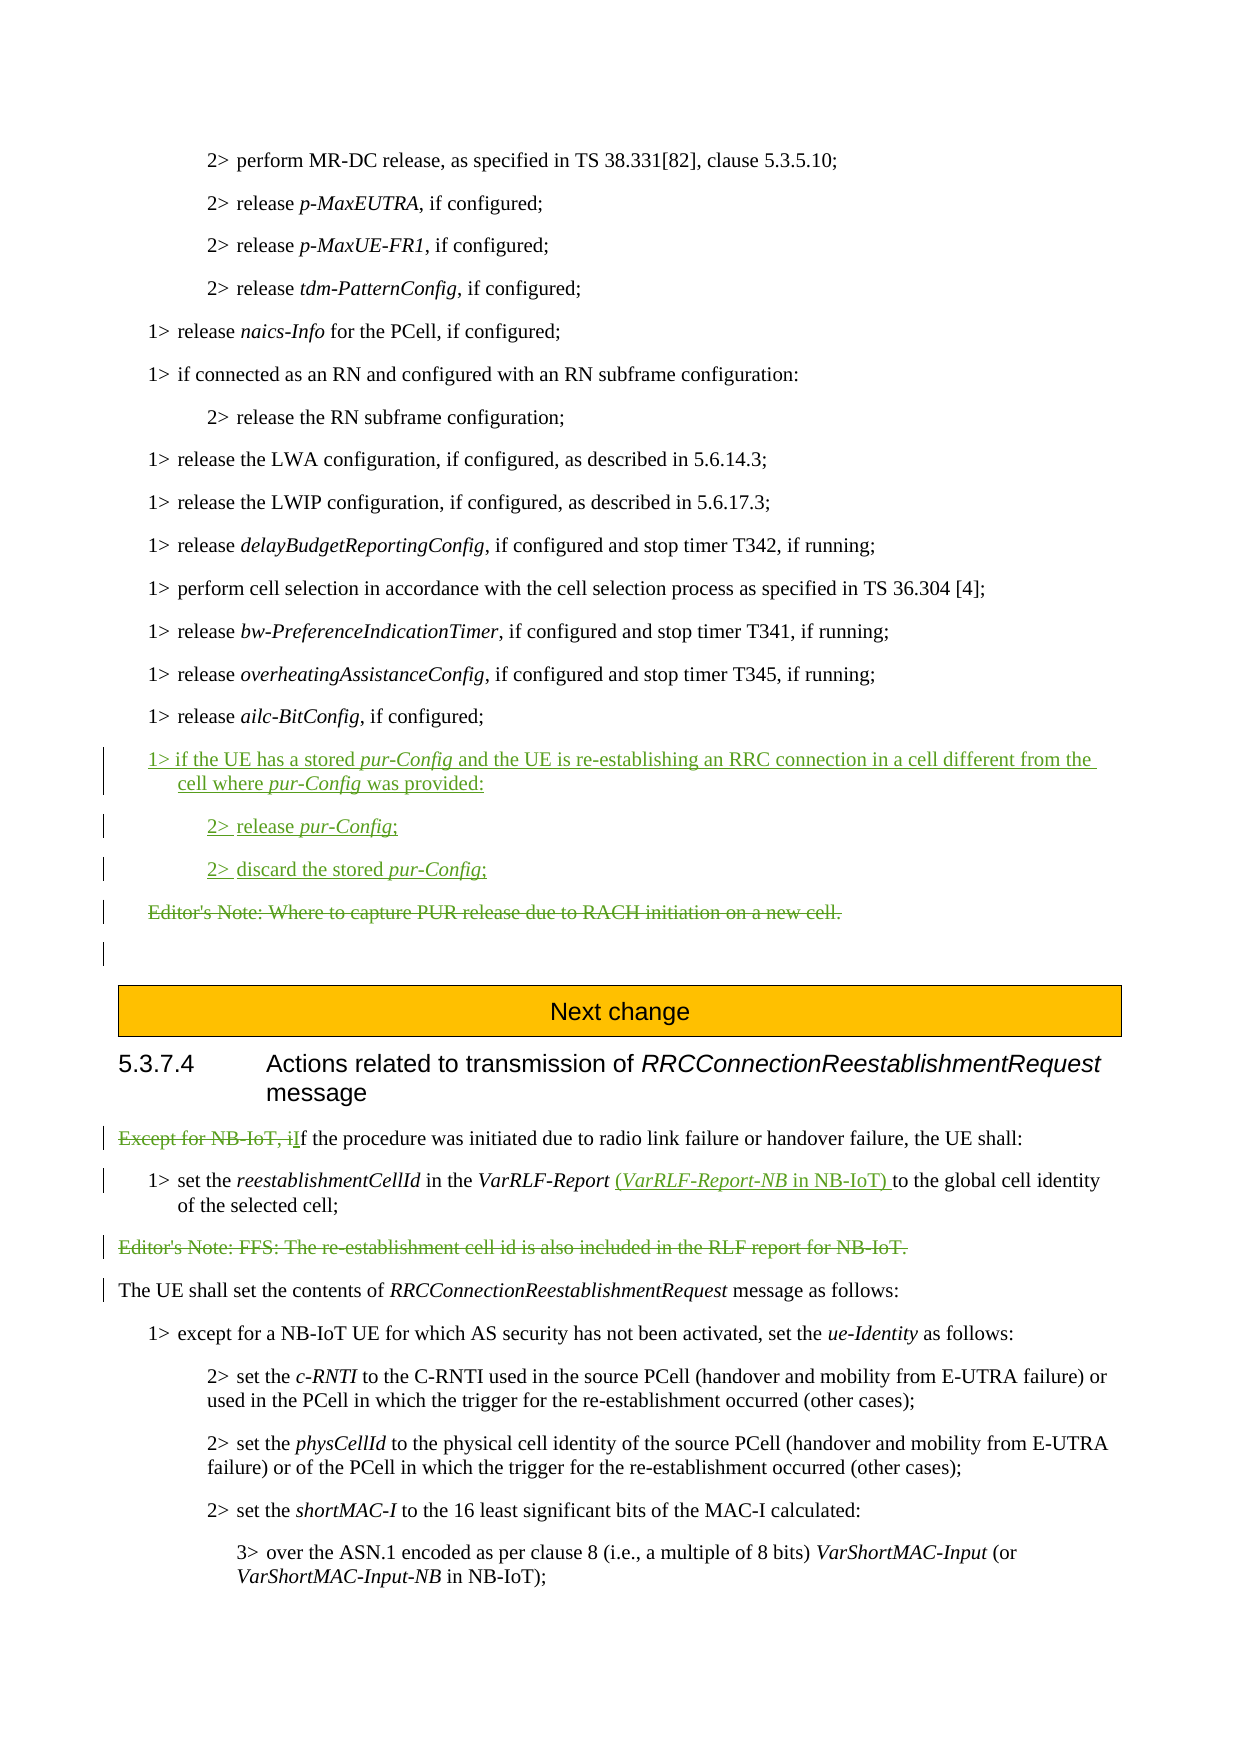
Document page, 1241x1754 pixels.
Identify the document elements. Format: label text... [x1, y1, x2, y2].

text 1> release the LWA configuration, if configured, as described in 5.6.14.3; [148, 447, 1122, 471]
text 1> release bw-PreferenceIndicationTimer, if configured and stop timer T341, if running; [148, 619, 1122, 643]
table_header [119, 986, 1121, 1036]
text 1> except for a NB-IoT UE for which AS security has not been activated, set the ue-Identity as follows: [148, 1321, 1122, 1345]
text 1> release delayBudgetReportingConfig, if configured and stop timer T342, if running; [148, 533, 1122, 557]
subtitle 5.3.7.4 Actions related to transmission of RRCConnectionReestablishmentRequest message [118, 1049, 1122, 1107]
text 2> release tdm-PatternConfig, if configured; [207, 276, 1122, 300]
text 2> release p-MaxEUTRA, if configured; [207, 191, 1122, 214]
text 2> set the physCellId to the physical cell identity of the source PCell (handover and mobility from E-UTRA failure) or of the PCell in which the trigger for the re-establishment occurred (other cases); [207, 1431, 1122, 1479]
text 2> set the shortMAC-I to the 16 least significant bits of the MAC-I calculated: [207, 1497, 1122, 1522]
text 2> set the c-RNTI to the C-RNTI used in the source PCell (handover and mobility from E-UTRA failure) or used in the PCell in which the trigger for the re-establishment occurred (other cases); [207, 1364, 1122, 1412]
text 2> release p-MaxUE-FR1, if configured; [207, 233, 1122, 257]
text 1> if connected as an RN and configured with an RN subframe configuration: [148, 362, 1122, 386]
text 1> release naics-Info for the PCell, if configured; [148, 319, 1122, 343]
text 2> release the RN subframe configuration; [207, 404, 1122, 429]
text 1> release ailc-BitConfig, if configured; [148, 704, 1122, 728]
text 1> set the reestablishmentCellId in the VarRLF-Report to the global cell identity of the selected cell; [148, 1168, 1122, 1217]
text The UE shall set the contents of RRCConnectionReestablishmentRequest message as follows: [118, 1278, 1122, 1302]
text 1> perform cell selection in accordance with the cell selection process as specified in TS 36.304 [4]; [148, 576, 1122, 600]
text 1> release the LWIP configuration, if configured, as described in 5.6.17.3; [148, 490, 1122, 514]
text 3> over the ASN.1 encoded as per clause 8 (i.e., a multiple of 8 bits) VarShortMAC-Input (or VarShortMAC-Input-NB in NB-IoT); [236, 1540, 1122, 1588]
text 1> release overheatingAssistanceConfig, if configured and stop timer T345, if running; [148, 661, 1122, 686]
text f the procedure was initiated due to radio link failure or handover failure, the UE shall: [118, 1126, 1122, 1150]
text 2> perform MR-DC release, as specified in TS 38.331[82], clause 5.3.5.10; [207, 148, 1122, 172]
